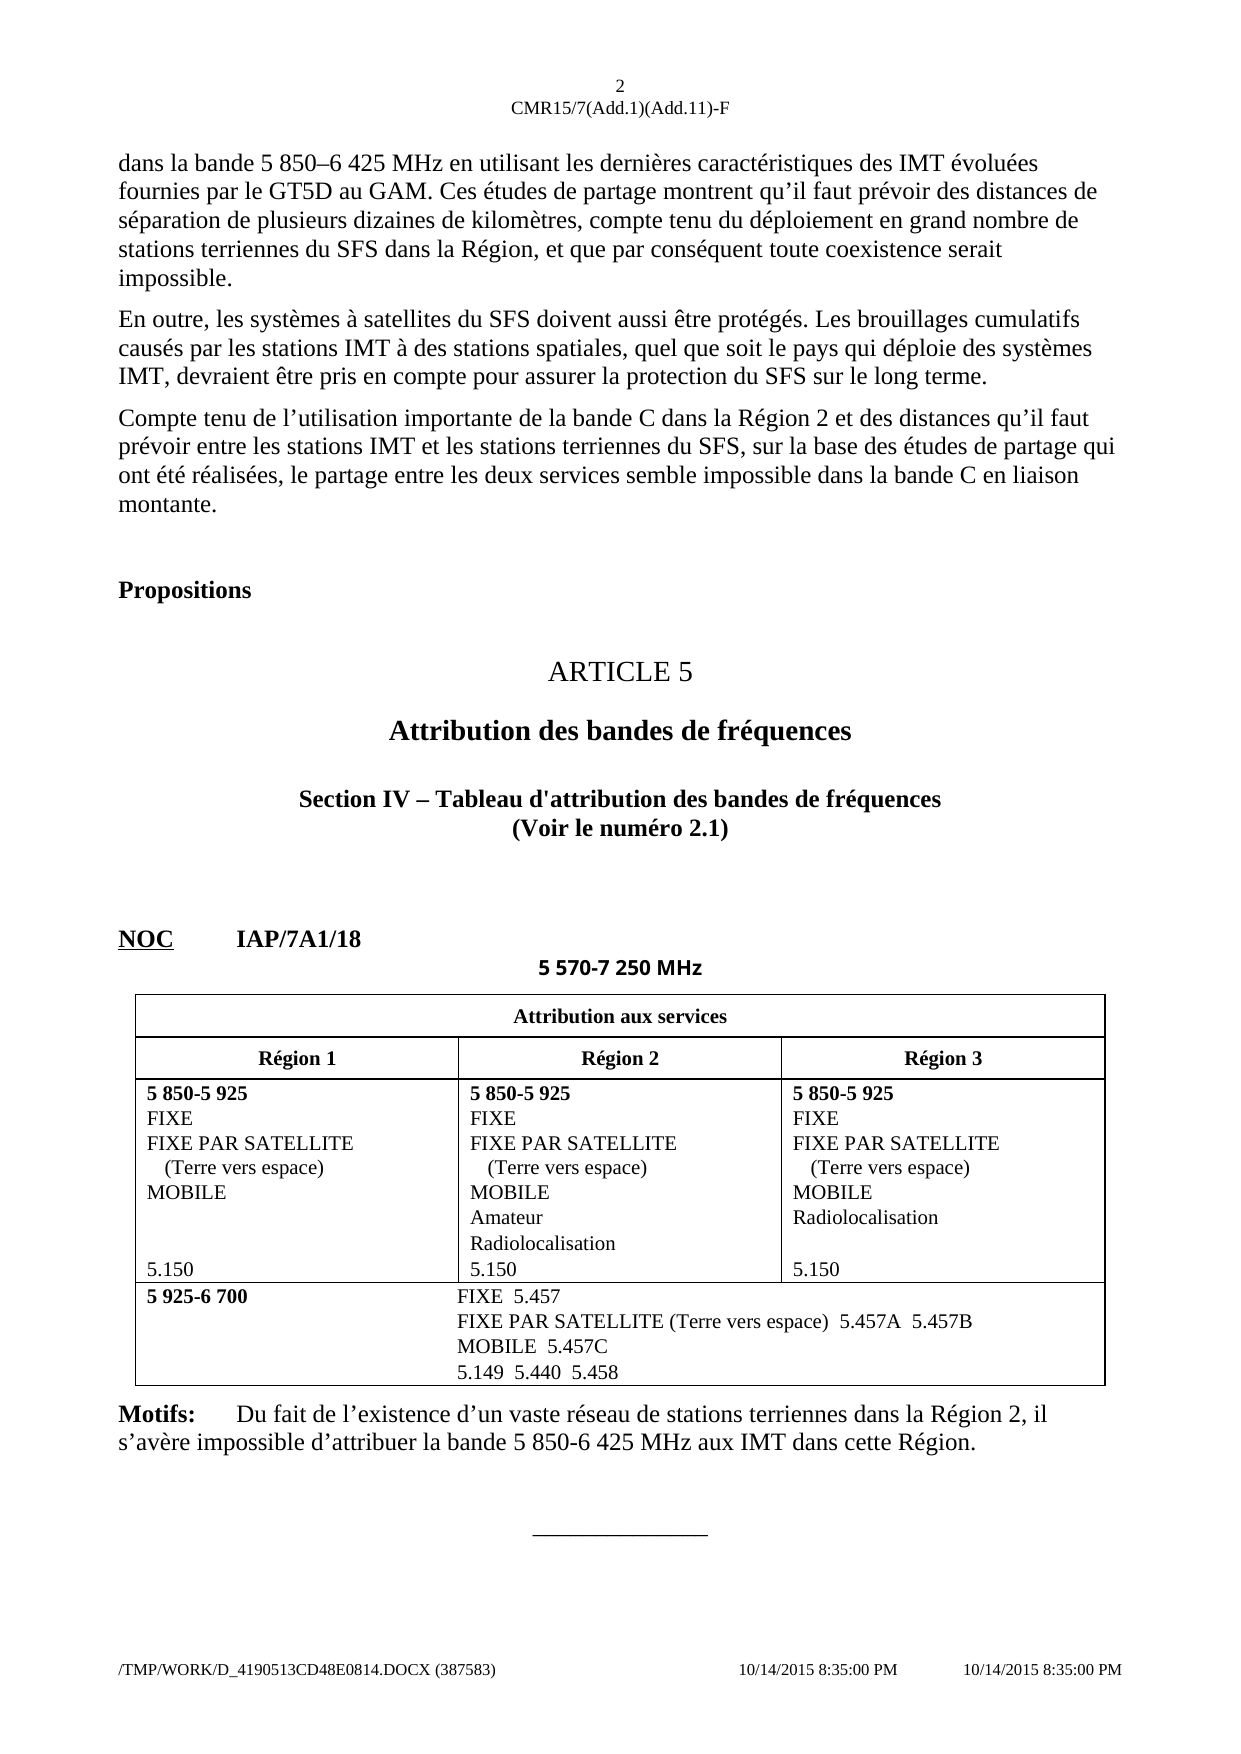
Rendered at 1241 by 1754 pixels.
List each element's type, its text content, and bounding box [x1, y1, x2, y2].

title Attribution des bandes de fréquences [118, 713, 1122, 746]
text En outre, les systèmes à satellites du SFS doivent aussi être protégés. Les brouillages cumulatifs causés par les stations IMT à des stations spatiales, quel que soit le pays qui déploie des systèmes IMT, devraient être pris en compte pour assurer la protection du SFS sur le long terme. [118, 304, 1122, 390]
table_cell 5 850-5 925 FIXE FIXE PAR SATELLITE (Terre vers espace) MOBILE Amateur Radiolocalisation [459, 1080, 781, 1256]
text Motifs: Du fait de l’existence d’un vaste réseau de stations terriennes dans la Région 2, il s’avère impossible d’attribuer la bande 5 850-6 425 MHz aux IMT dans cette Région. [118, 1399, 1122, 1456]
subtitle Propositions [118, 576, 1122, 604]
table_cell 5 850-5 925 FIXE FIXE PAR SATELLITE (Terre vers espace) MOBILE Radiolocalisation [782, 1080, 1104, 1256]
text Compte tenu de l’utilisation importante de la bande C dans la Région 2 et des distances qu’il faut prévoir entre les stations IMT et les stations terriennes du SFS, sur la base des études de partage qui ont été réalisées, le partage entre les deux services semble impossible dans la bande C en liaison montante. [118, 403, 1122, 518]
table_cell 5 925-6 700 FIXE 5.457 FIXE PAR SATELLITE (Terre vers espace) 5.457A 5.457B MOBILE 5.457C 5.149 5.440 5.458 [136, 1283, 1104, 1385]
title 5 570-7 250 MHz [118, 953, 1122, 981]
text Section IV – Tableau d'attribution des bandes de fréquences (Voir le numéro 2.1) [118, 784, 1122, 899]
text NOC IAP/7A1/18 [118, 924, 1122, 953]
text ______________ [118, 1510, 1122, 1539]
table_header Attribution aux services [136, 995, 1104, 1036]
table_cell Région 3 [782, 1038, 1104, 1078]
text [118, 148, 1122, 291]
text ARTICLE 5 [118, 654, 1122, 688]
table_cell Région 2 [459, 1038, 781, 1078]
table_cell 5.150 [136, 1256, 458, 1282]
table_cell 5.150 [782, 1256, 1104, 1282]
table_cell 5.150 [459, 1256, 781, 1282]
table_cell 5 850-5 925 FIXE FIXE PAR SATELLITE (Terre vers espace) MOBILE [136, 1080, 458, 1256]
table_cell Région 1 [136, 1038, 458, 1078]
